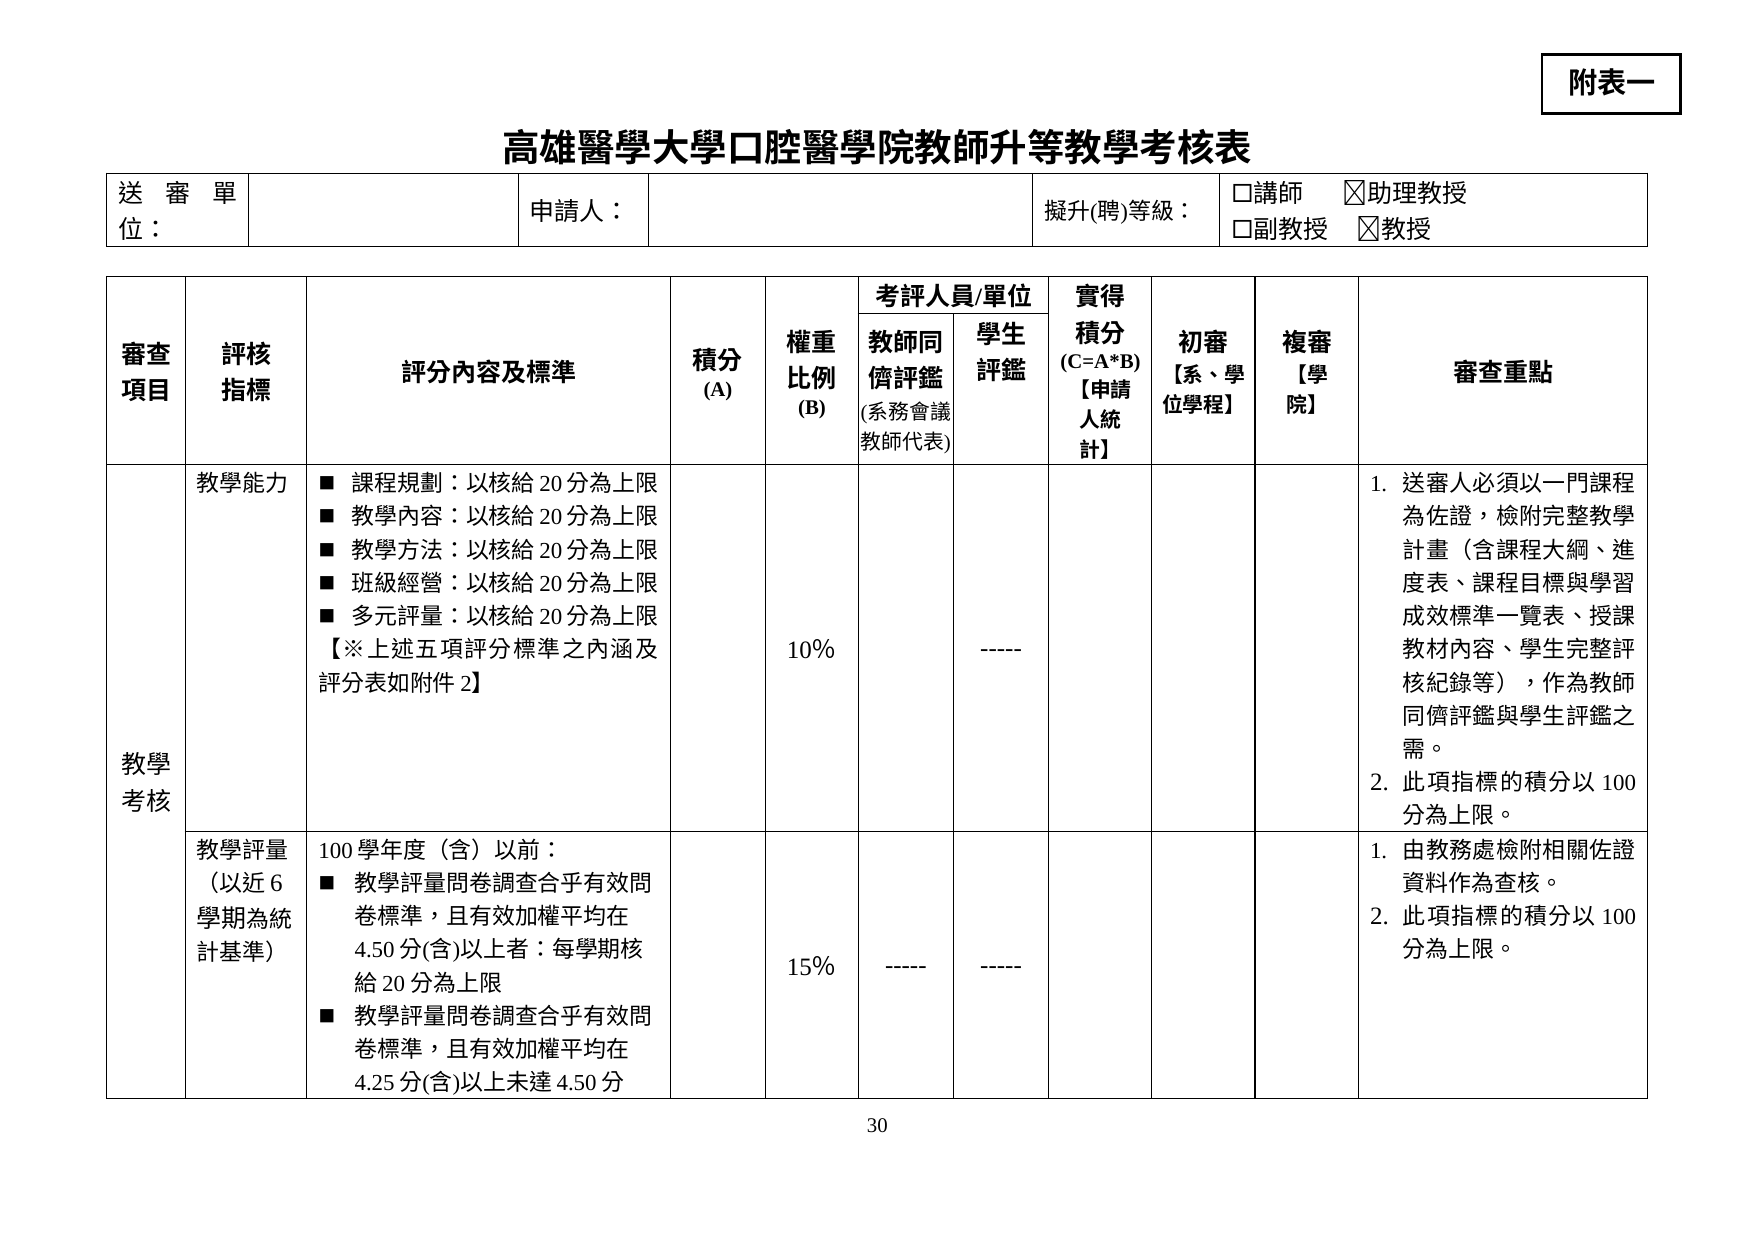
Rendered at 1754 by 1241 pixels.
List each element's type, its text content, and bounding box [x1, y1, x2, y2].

table_header 積分 (A) [671, 277, 765, 464]
table_cell ----- [954, 465, 1048, 831]
table_cell [1152, 832, 1254, 1097]
table_cell [1049, 465, 1151, 831]
table_header 複審 【學院】 [1256, 277, 1358, 464]
table_header 初審 【系、學位學程】 [1152, 277, 1254, 464]
table_cell [671, 465, 765, 831]
table_cell 教學考核 [107, 465, 185, 1097]
table_header 擬升(聘)等級： [1033, 174, 1219, 246]
table_cell [1256, 832, 1358, 1097]
text 高雄醫學大學口腔醫學院教師升等教學考核表 [118, 118, 1636, 172]
table_cell 15％ [766, 832, 858, 1097]
table_cell 教學評量 （以近6學期為統計基準） [186, 832, 306, 1097]
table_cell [307, 832, 670, 1097]
table_header [649, 174, 1032, 246]
table_cell 教師同儕評鑑 (系務會議教師代表) [859, 314, 953, 464]
table_cell [671, 832, 765, 1097]
table_cell ----- [954, 832, 1048, 1097]
table_cell ----- [859, 832, 953, 1097]
table_header 審查項目 [107, 277, 185, 464]
table_cell 學生 評鑑 [954, 314, 1048, 464]
table_cell [1152, 465, 1254, 831]
table_cell 由教務處檢附相關佐證資料作為查核。 此項指標的積分以100分為上限。 [1359, 832, 1647, 1097]
table_header 考評人員/單位 [859, 277, 1048, 313]
table_header 權重比例 (B) [766, 277, 858, 464]
table_header 審查重點 [1359, 277, 1647, 464]
table_cell 教學能力 [186, 465, 306, 831]
table_header 評分內容及標準 [307, 277, 670, 464]
table_cell [859, 465, 953, 831]
table_header 實得 積分 (C=A*B) 【申請人統計】 [1049, 277, 1151, 464]
table_header [249, 174, 518, 246]
table_cell [1049, 832, 1151, 1097]
table_header 評核 指標 [186, 277, 306, 464]
table_cell 課程規劃：以核給20分為上限 教學內容：以核給20分為上限 教學方法：以核給20分為上限 班級經營：以核給20分為上限 多元評量：以核給20分為上限 【※上述五項評分標準之內涵及評分表如附件2】 [307, 465, 670, 831]
table_cell 送審人必須以一門課程為佐證，檢附完整教學計畫（含課程大綱、進度表、課程目標與學習成效標準一覽表、授課教材內容、學生完整評核紀錄等），作為教師同儕評鑑與學生評鑑之需。 此項指標的積分以100分為上限。 [1359, 465, 1647, 831]
table_header 講師 助理教授 副教授 教授 [1220, 174, 1647, 246]
table_cell 10％ [766, 465, 858, 831]
table_cell [1256, 465, 1358, 831]
table_header 送審單位： [107, 174, 248, 246]
table_header 申請人： [519, 174, 648, 246]
